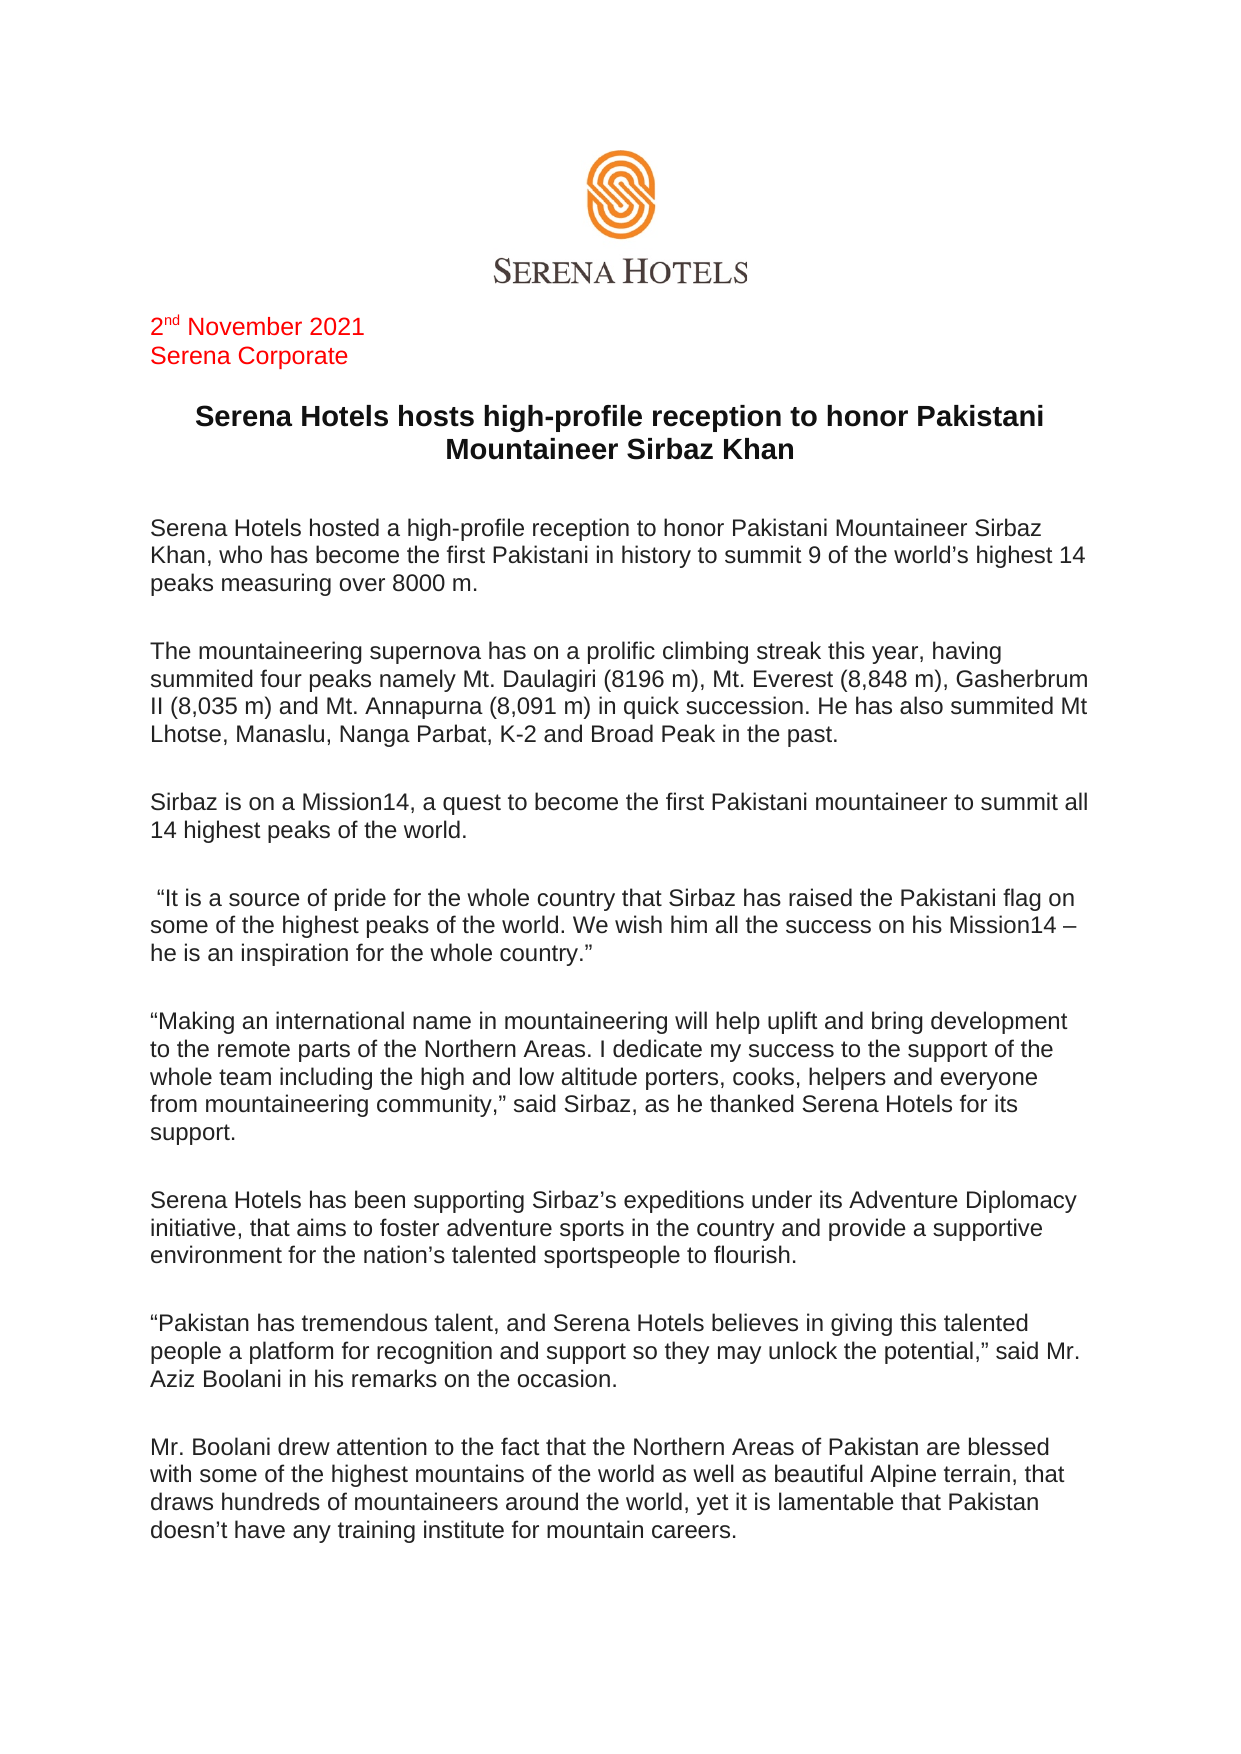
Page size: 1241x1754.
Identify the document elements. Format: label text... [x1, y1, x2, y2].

text Serena Hotels hosted a high-profile reception to honor Pakistani Mountaineer Sirbaz Khan, who has become the first Pakistani in history to summit 9 of the world’s highest 14 peaks measuring over 8000 m. [150, 513, 1090, 596]
text Serena Corporate [150, 341, 1090, 370]
text The mountaineering supernova has on a prolific climbing streak this year, having summited four peaks namely Mt. Daulagiri (8196 m), Mt. Everest (8,848 m), Gasherbrum II (8,035 m) and Mt. Annapurna (8,091 m) in quick succession. He has also summited Mt Lhotse, Manaslu, Nanga Parbat, K-2 and Broad Peak in the past. [150, 637, 1090, 747]
text Serena Hotels hosts high-profile reception to honor Pakistani Mountaineer Sirbaz Khan [150, 398, 1090, 466]
text “Pakistan has tremendous talent, and Serena Hotels believes in giving this talented people a platform for recognition and support so they may unlock the potential,” said Mr. Aziz Boolani in his remarks on the occasion. [150, 1309, 1090, 1392]
picture [493, 150, 748, 284]
text Mr. Boolani drew attention to the fact that the Northern Areas of Pakistan are blessed with some of the highest mountains of the world as well as beautiful Alpine terrain, that draws hundreds of mountaineers around the world, yet it is lamentable that Pakistan doesn’t have any training institute for mountain careers. [150, 1433, 1090, 1543]
text Serena Hotels has been supporting Sirbaz’s expeditions under its Adventure Diplomacy initiative, that aims to foster adventure sports in the country and provide a supportive environment for the nation’s talented sportspeople to flourish. [150, 1186, 1090, 1269]
text “It is a source of pride for the whole country that Sirbaz has raised the Pakistani flag on some of the highest peaks of the world. We wish him all the success on his Mission14 – he is an inspiration for the whole country.” [150, 884, 1090, 967]
text 2nd November 2021 [150, 312, 1090, 341]
text Sirbaz is on a Mission14, a quest to become the first Pakistani mountaineer to summit all 14 highest peaks of the world. [150, 788, 1090, 843]
text “Making an international name in mountaineering will help uplift and bring development to the remote parts of the Northern Areas. I dedicate my success to the support of the whole team including the high and low altitude porters, cooks, helpers and everyone from mountaineering community,” said Sirbaz, as he thanked Serena Hotels for its support. [150, 1007, 1090, 1145]
